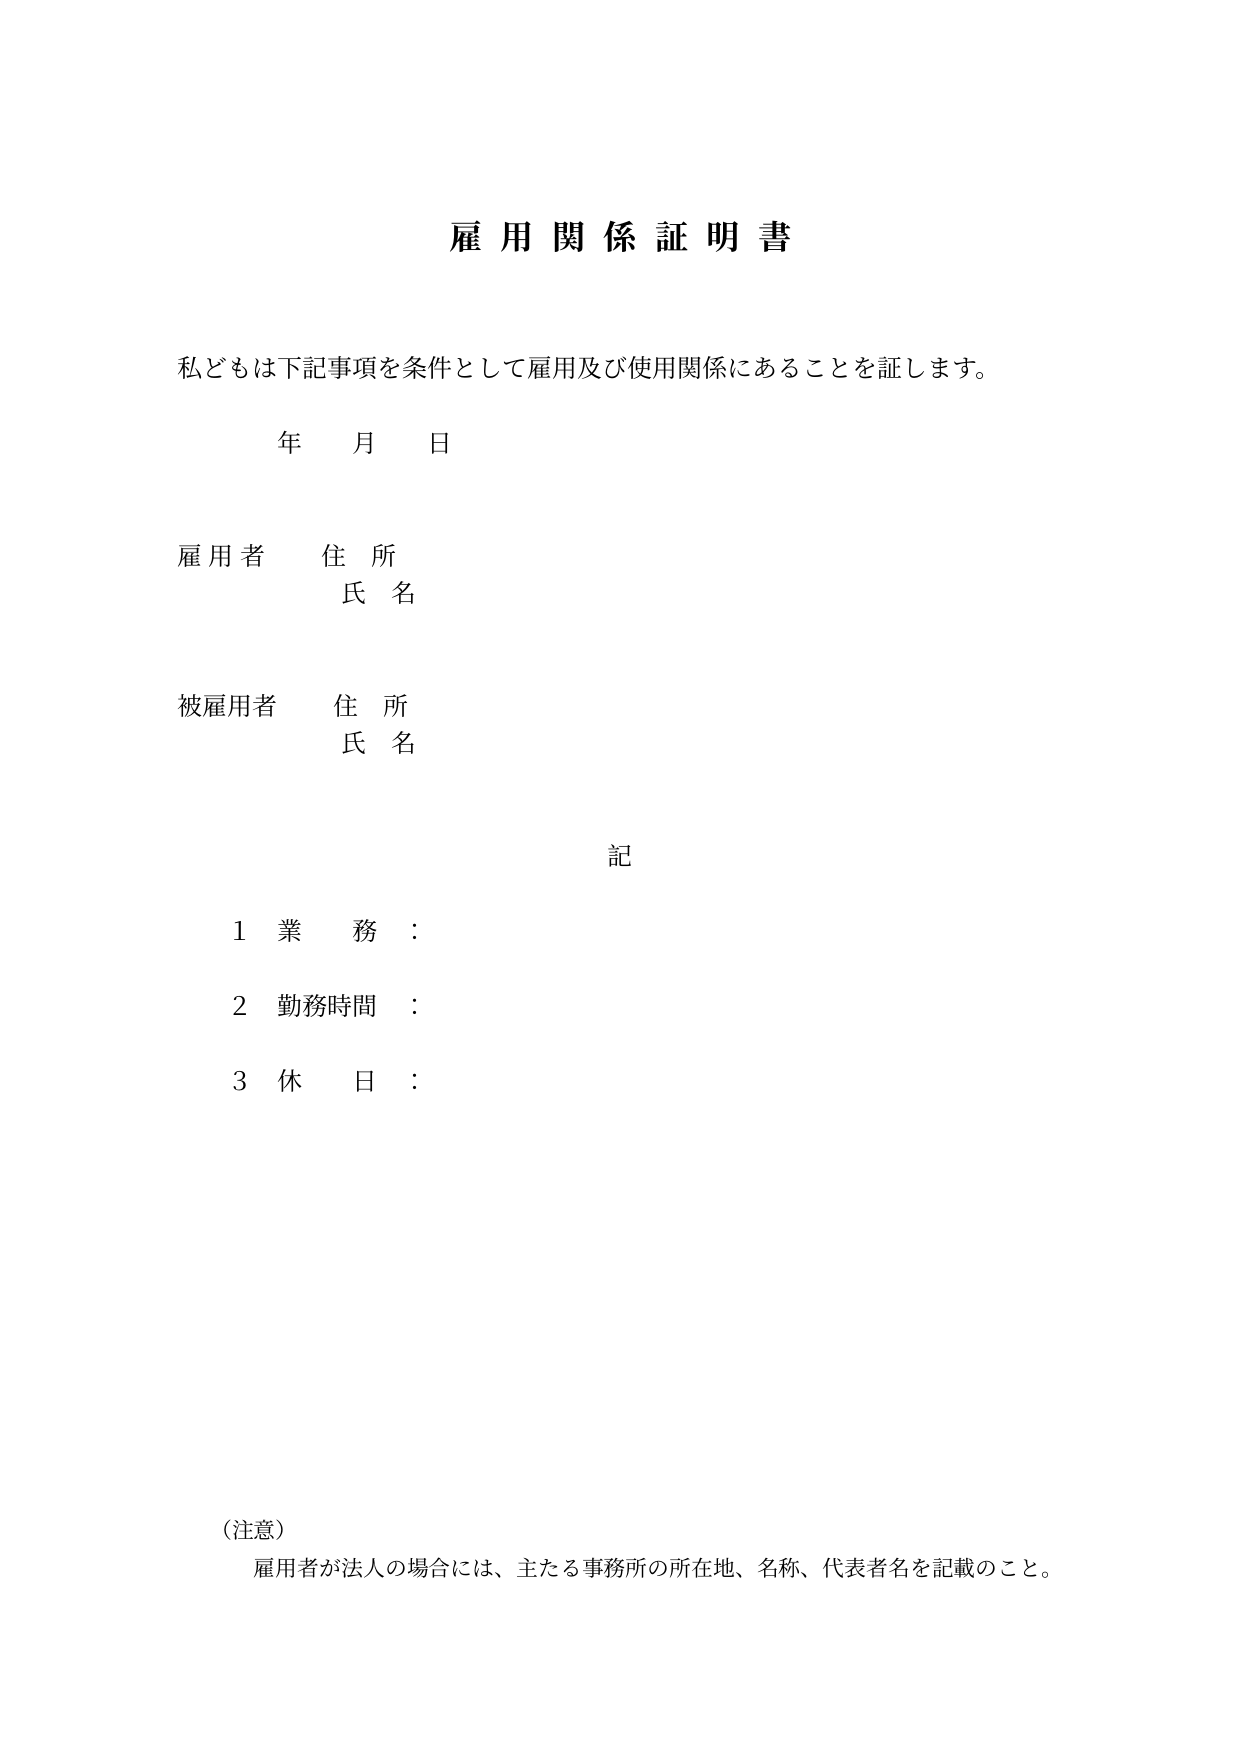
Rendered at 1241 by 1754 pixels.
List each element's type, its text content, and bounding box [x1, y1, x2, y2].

text 氏 名 [341, 573, 1063, 610]
text 雇用者 住 所 [177, 535, 1063, 573]
subtitle 記 [177, 835, 1063, 873]
text （注意） [177, 1510, 1063, 1548]
text １ 業 務 ： [177, 910, 1063, 948]
text 年 月 日 [177, 423, 1063, 460]
text 被雇用者 住 所 [177, 685, 1063, 723]
text 私どもは下記事項を条件として雇用及び使用関係にあることを証します。 [177, 348, 1063, 385]
text 氏 名 [341, 723, 1063, 760]
text ２ 勤務時間 ： [177, 985, 1063, 1023]
text 雇用関係証明書 [177, 198, 1063, 273]
text 雇用者が法人の場合には、主たる事務所の所在地、名称、代表者名を記載のこと。 [177, 1548, 1063, 1585]
text ３ 休 日 ： [177, 1060, 1063, 1098]
